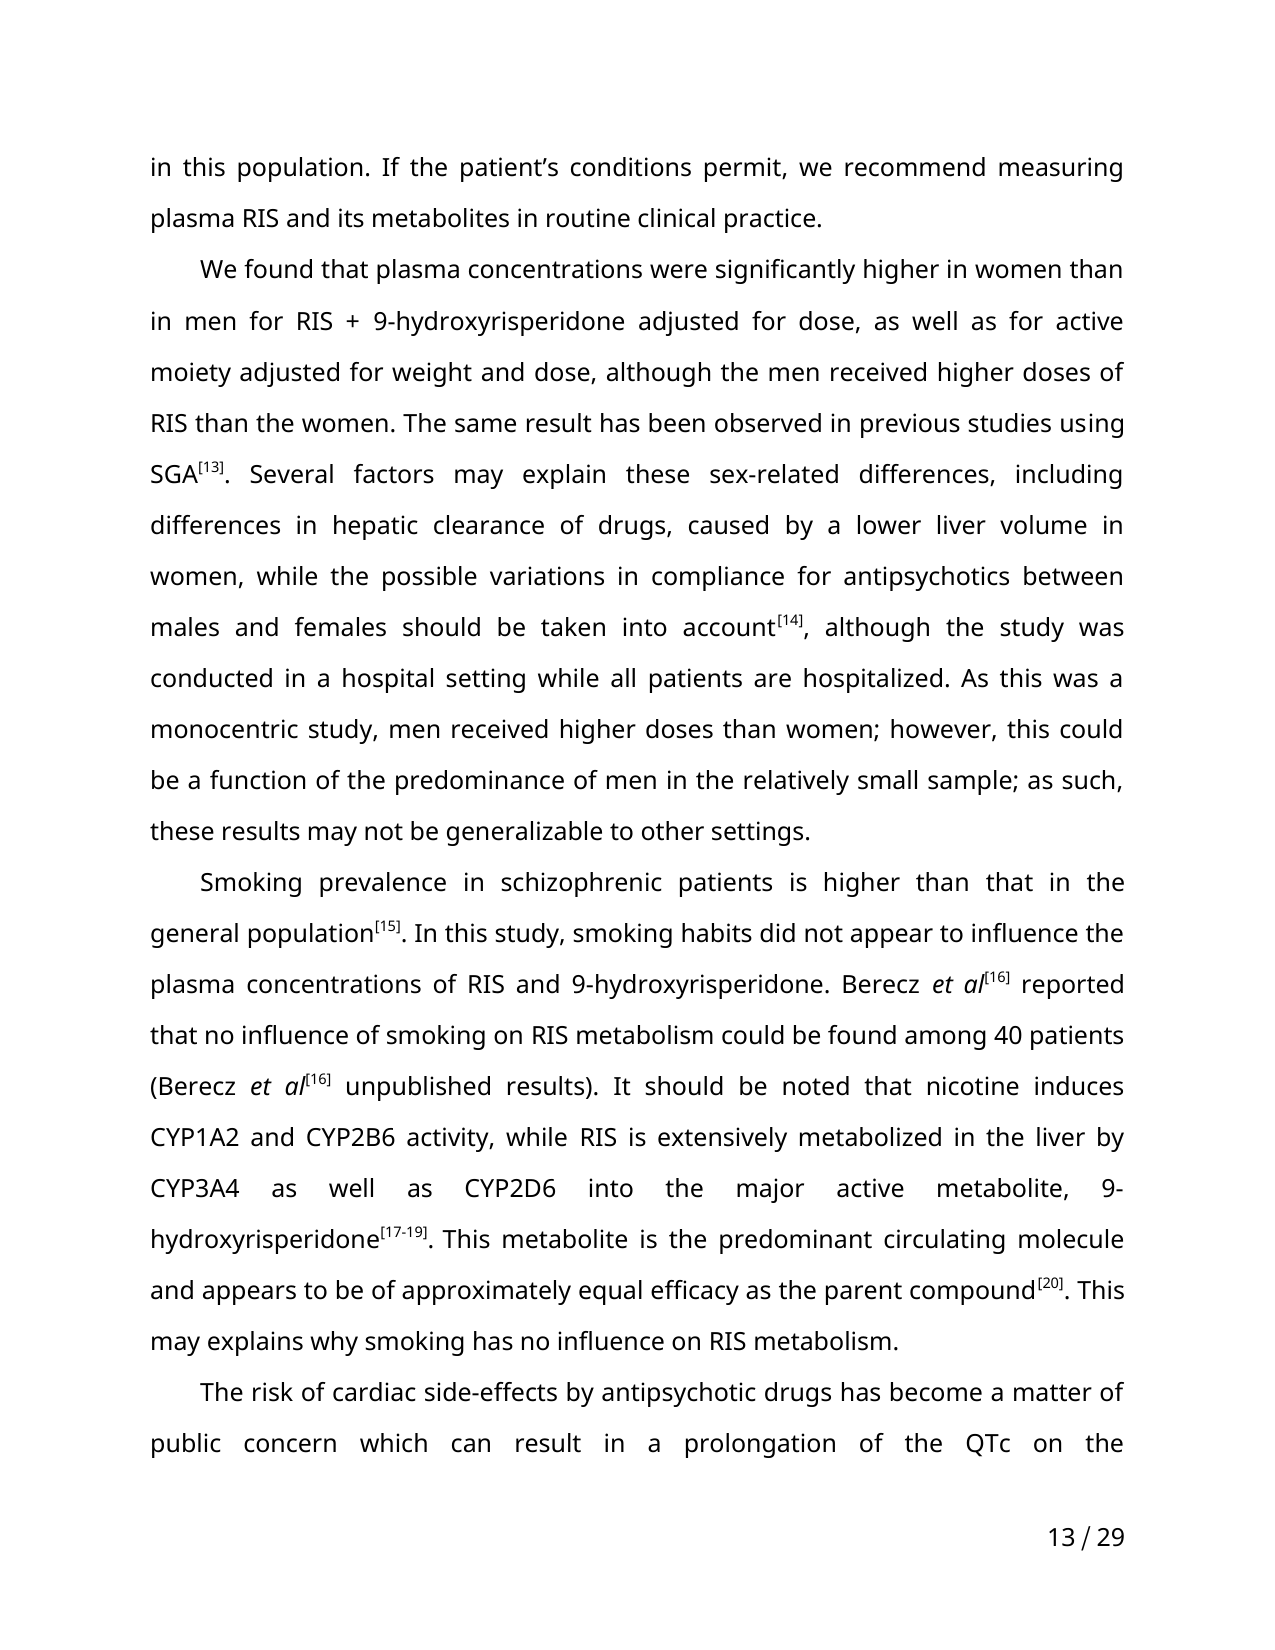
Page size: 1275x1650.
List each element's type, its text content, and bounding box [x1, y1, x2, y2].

text Smoking prevalence in schizophrenic patients is higher than that in the general population[15]. In this study, smoking habits did not appear to influence the plasma concentrations of RIS and 9-hydroxyrisperidone. Berecz et al[16] reported that no influence of smoking on RIS metabolism could be found among 40 patients (Berecz et al[16] unpublished results). It should be noted that nicotine induces CYP1A2 and CYP2B6 activity, while RIS is extensively metabolized in the liver by CYP3A4 as well as CYP2D6 into the major active metabolite, 9-hydroxyrisperidone[17-19]. This metabolite is the predominant circulating molecule and appears to be of approximately equal efficacy as the parent compound[20]. This may explains why smoking has no influence on RIS metabolism. [150, 864, 1125, 1358]
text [150, 1375, 1125, 1460]
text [150, 150, 1125, 235]
text We found that plasma concentrations were significantly higher in women than in men for RIS + 9-hydroxyrisperidone adjusted for dose, as well as for active moiety adjusted for weight and dose, although the men received higher doses of RIS than the women. The same result has been observed in previous studies using SGA[13]. Several factors may explain these sex-related differences, including differences in hepatic clearance of drugs, caused by a lower liver volume in women, while the possible variations in compliance for antipsychotics between males and females should be taken into account[14], although the study was conducted in a hospital setting while all patients are hospitalized. As this was a monocentric study, men received higher doses than women; however, this could be a function of the predominance of men in the relatively small sample; as such, these results may not be generalizable to other settings. [150, 252, 1125, 848]
